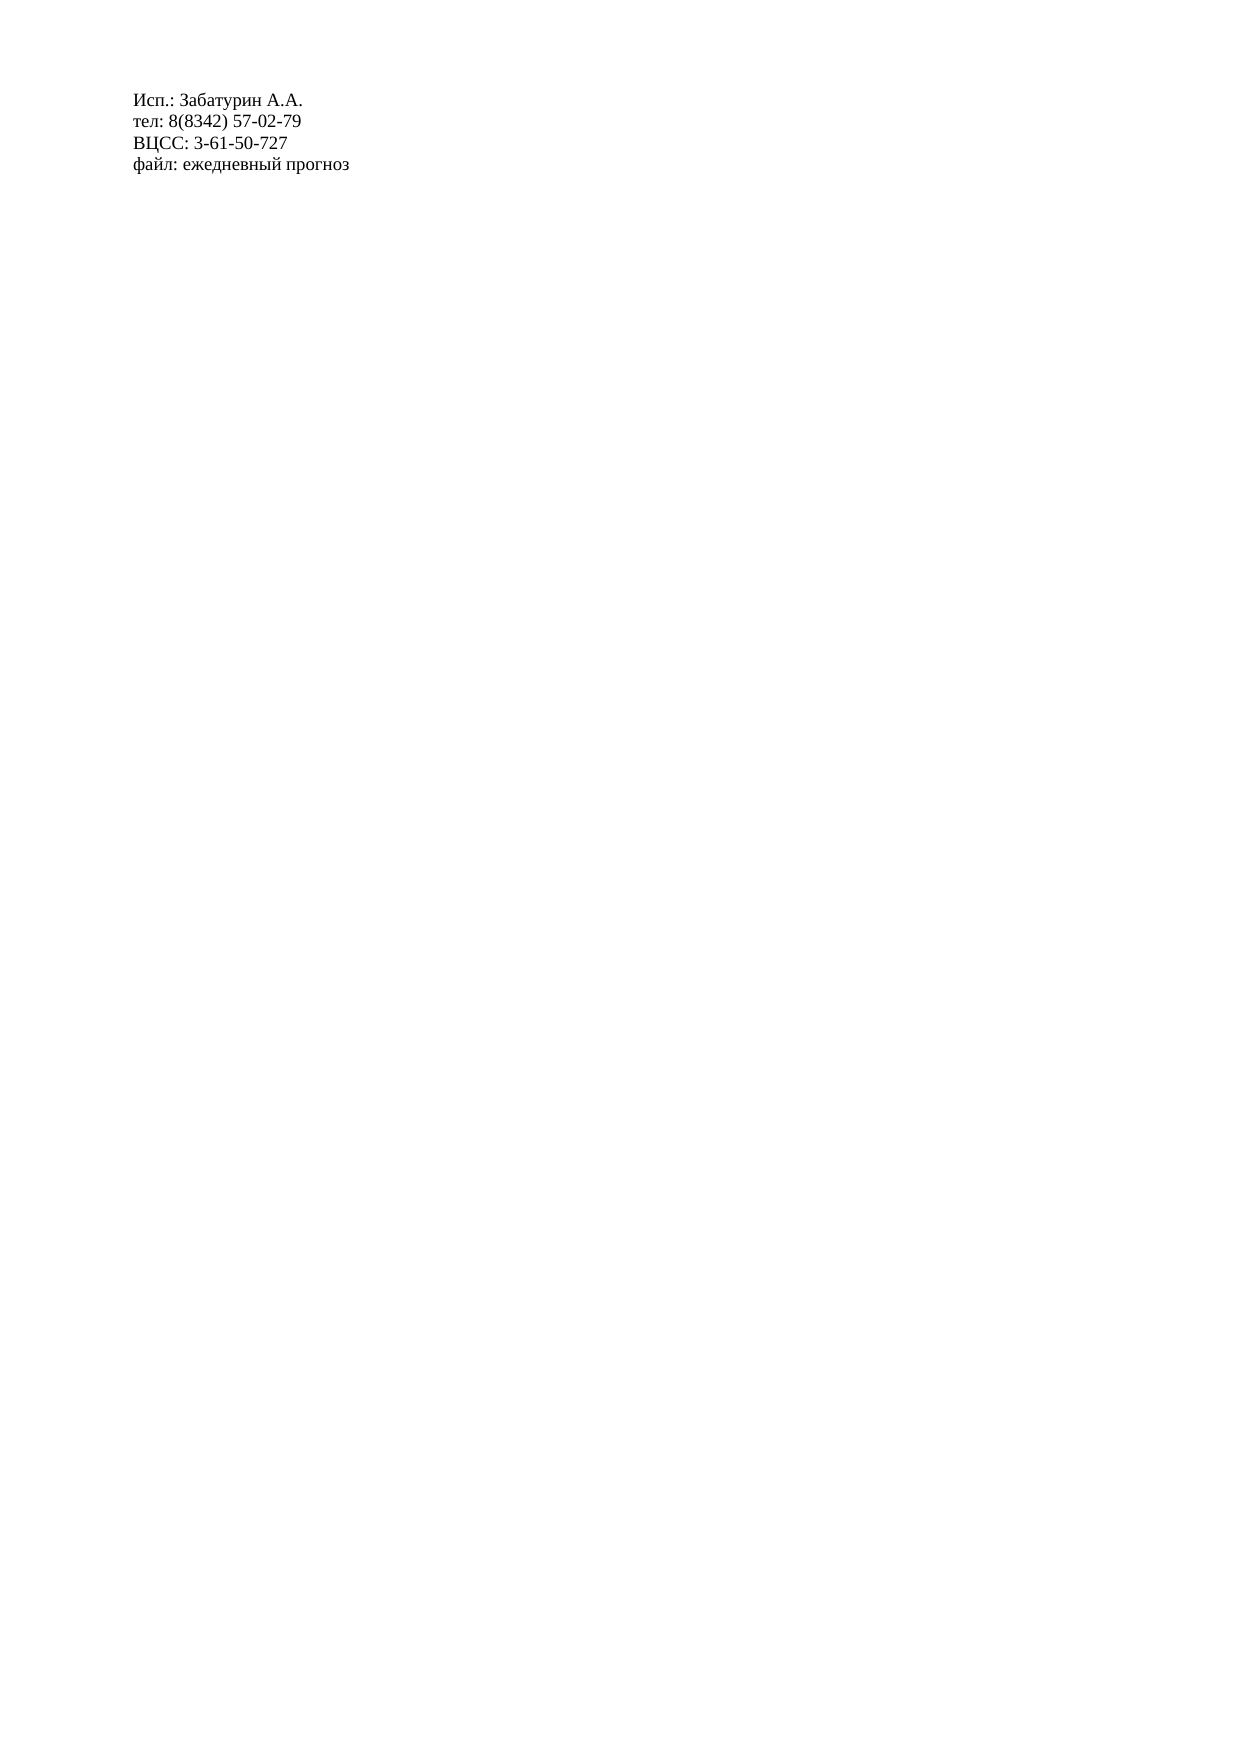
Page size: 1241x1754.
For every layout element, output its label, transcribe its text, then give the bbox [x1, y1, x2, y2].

text файл: ежедневный прогноз [133, 153, 1093, 175]
text ВЦСС: 3-61-50-727 [133, 132, 1152, 153]
text Исп.: Забатурин А.А. [133, 89, 1093, 110]
text тел: 8(8342) 57-02-79 [133, 110, 1093, 132]
